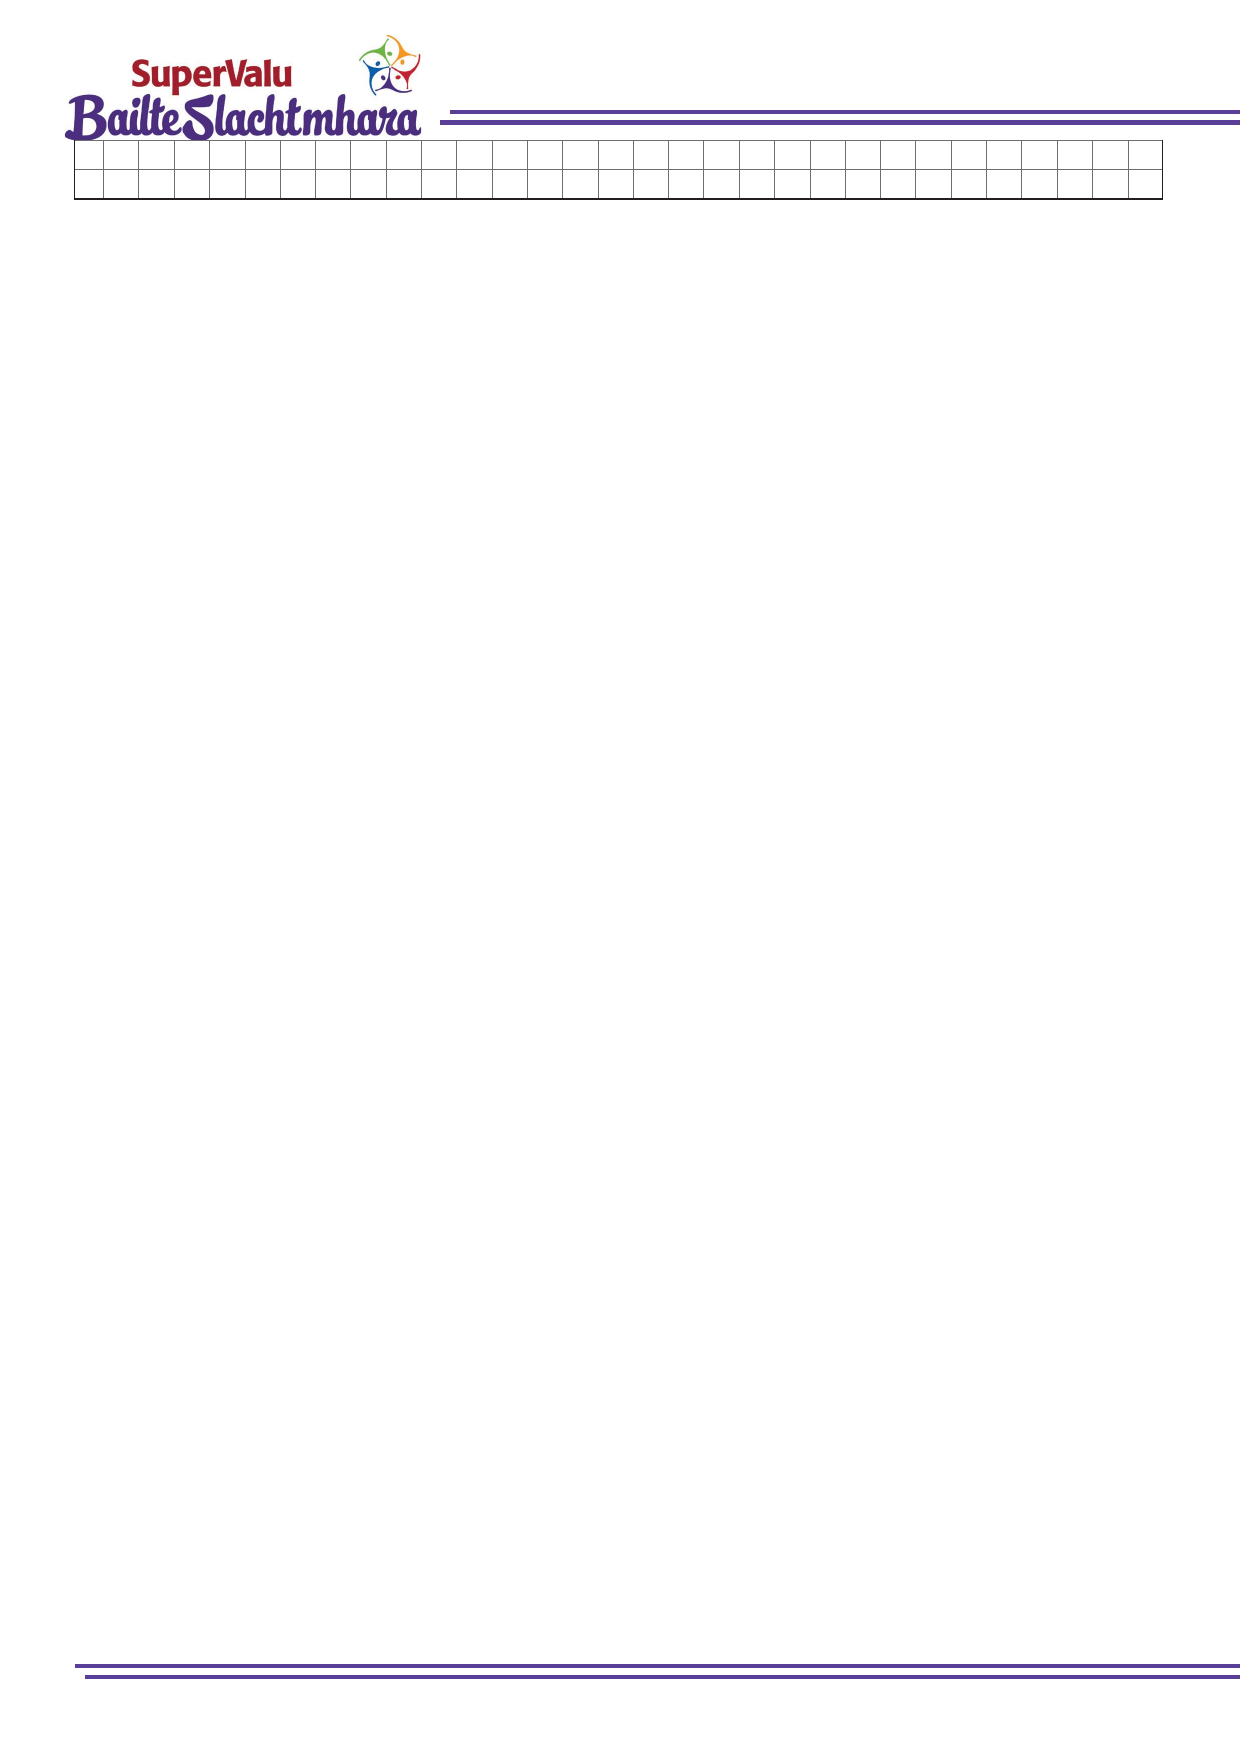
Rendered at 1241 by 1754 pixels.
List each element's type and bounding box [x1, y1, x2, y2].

table_cell [916, 141, 951, 169]
table_cell [493, 170, 527, 198]
table_cell [210, 141, 245, 169]
table_cell [775, 141, 810, 169]
table_cell [563, 141, 598, 169]
table_cell [281, 170, 315, 198]
table_cell [1093, 141, 1128, 169]
table_cell [740, 141, 774, 169]
table_cell [75, 141, 103, 169]
table_cell [846, 170, 880, 198]
table_cell [952, 141, 986, 169]
table_cell [704, 141, 739, 169]
table_cell [881, 141, 915, 169]
table_cell [599, 141, 633, 169]
table_cell [457, 170, 492, 198]
table_cell [175, 170, 209, 198]
table_cell [775, 170, 810, 198]
table_cell [1058, 170, 1092, 198]
table_cell [316, 141, 350, 169]
table_cell [422, 170, 456, 198]
table_cell [1022, 170, 1057, 198]
table_cell [139, 170, 174, 198]
table_cell [1129, 170, 1162, 198]
table_cell [704, 170, 739, 198]
table_cell [1093, 170, 1128, 198]
table_cell [175, 141, 209, 169]
table_cell [210, 170, 245, 198]
table_cell [1129, 141, 1162, 169]
table_cell [811, 141, 845, 169]
table_cell [387, 170, 421, 198]
table_cell [422, 141, 456, 169]
table_cell [846, 141, 880, 169]
table_cell [246, 141, 280, 169]
table_cell [316, 170, 350, 198]
table_cell [987, 170, 1021, 198]
table_cell [563, 170, 598, 198]
picture [64, 35, 422, 141]
table_cell [881, 170, 915, 198]
table_cell [669, 141, 703, 169]
table_cell [740, 170, 774, 198]
table_cell [75, 170, 103, 198]
table_cell [916, 170, 951, 198]
table_cell [634, 141, 668, 169]
table_cell [528, 170, 562, 198]
table_cell [634, 170, 668, 198]
table_cell [811, 170, 845, 198]
table_cell [1022, 141, 1057, 169]
table_cell [351, 141, 386, 169]
table_cell [528, 141, 562, 169]
table_cell [281, 141, 315, 169]
table_cell [139, 141, 174, 169]
table_cell [351, 170, 386, 198]
table_cell [952, 170, 986, 198]
table_cell [599, 170, 633, 198]
table_cell [246, 170, 280, 198]
table_cell [457, 141, 492, 169]
table_cell [669, 170, 703, 198]
table_cell [104, 170, 138, 198]
table_cell [987, 141, 1021, 169]
table_cell [1058, 141, 1092, 169]
table_cell [387, 141, 421, 169]
table_cell [493, 141, 527, 169]
table_cell [104, 141, 138, 169]
